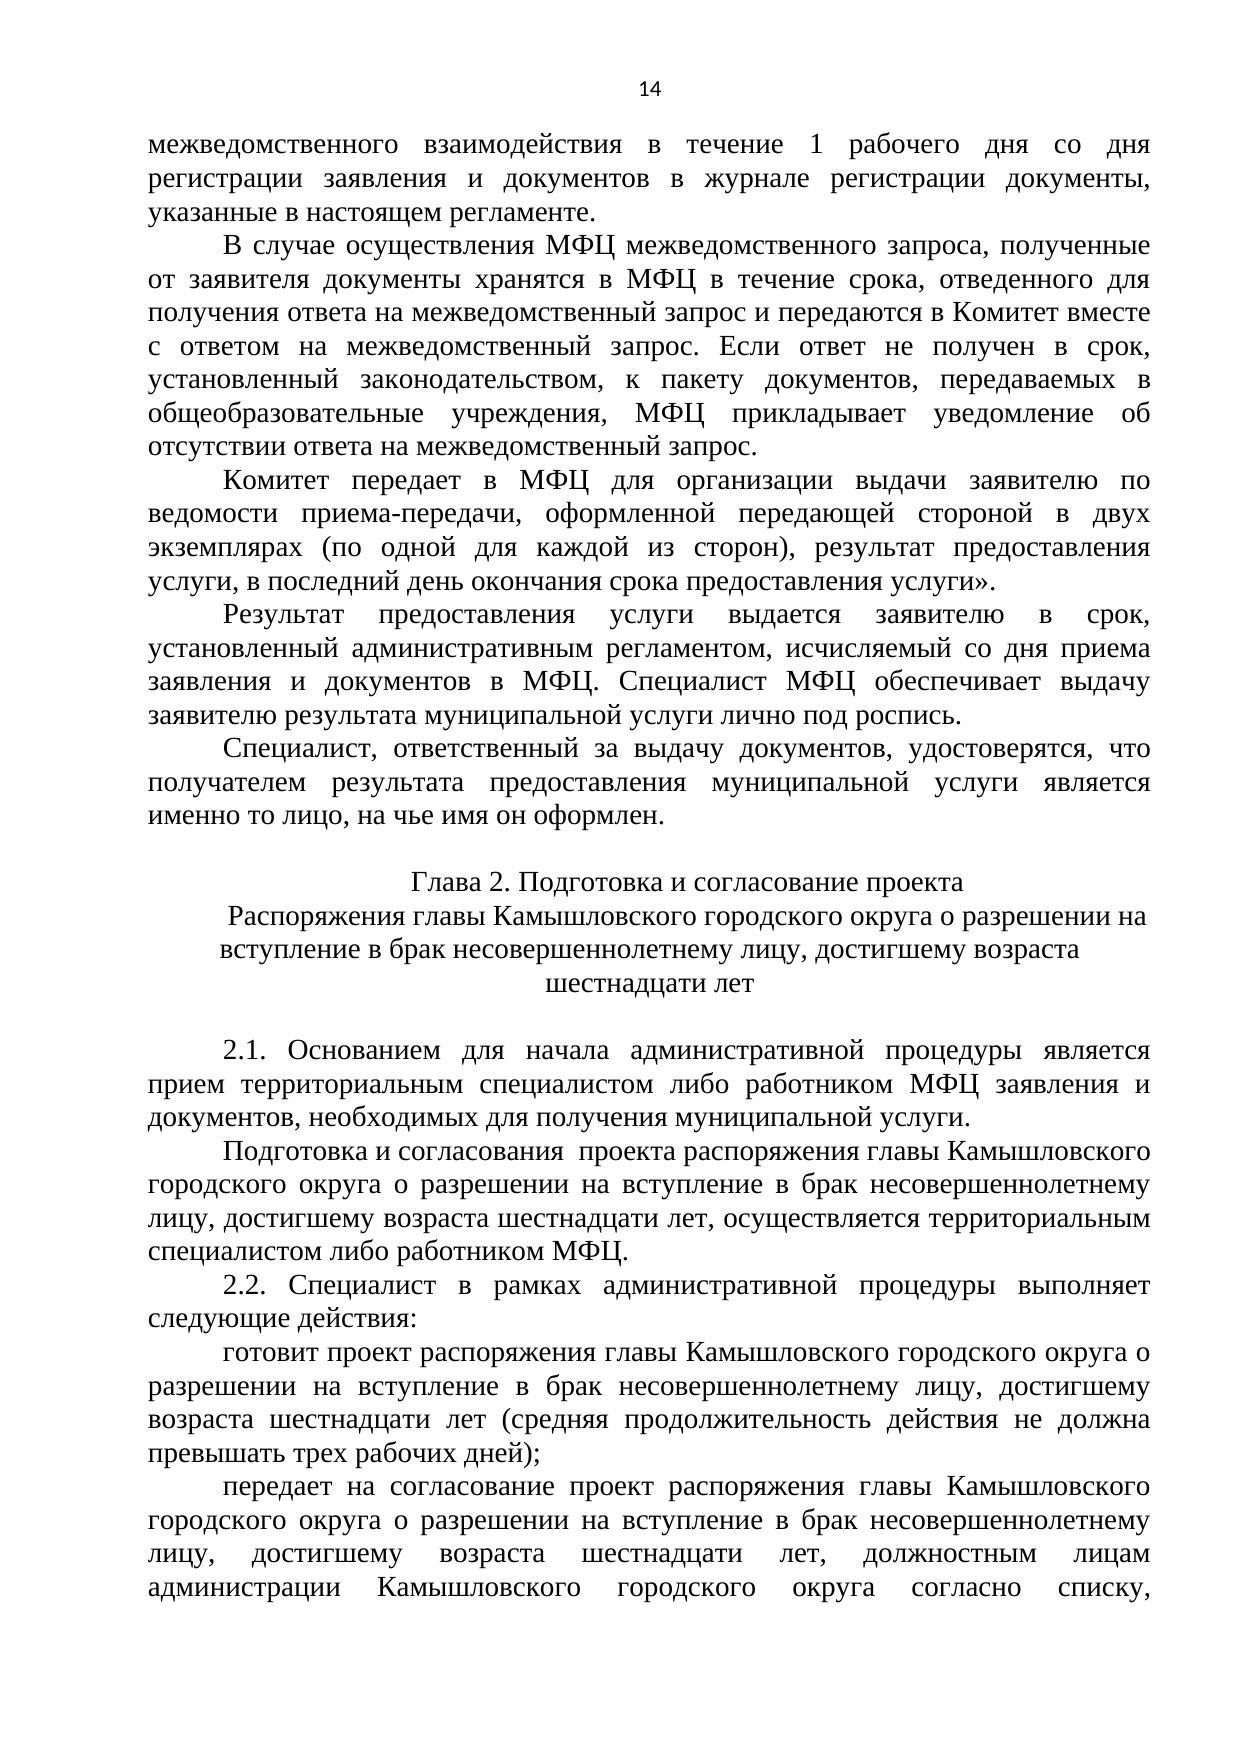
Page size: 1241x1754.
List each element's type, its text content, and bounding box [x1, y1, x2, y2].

text Глава 2. Подготовка и согласование проекта [148, 864, 1152, 898]
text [148, 1468, 1152, 1602]
text 2.1. Основанием для начала административной процедуры является прием территориальным специалистом либо работником МФЦ заявления и документов, необходимых для получения муниципальной услуги. [148, 1032, 1152, 1133]
text Подготовка и согласования проекта распоряжения главы Камышловского городского округа о разрешении на вступление в брак несовершеннолетнему лицу, достигшему возраста шестнадцати лет, осуществляется территориальным специалистом либо работником МФЦ. [148, 1133, 1152, 1267]
text Комитет передает в МФЦ для организации выдачи заявителю по ведомости приема-передачи, оформленной передающей стороной в двух экземплярах (по одной для каждой из сторон), результат предоставления услуги, в последний день окончания срока предоставления услуги». [148, 462, 1152, 596]
text готовит проект распоряжения главы Камышловского городского округа о разрешении на вступление в брак несовершеннолетнему лицу, достигшему возраста шестнадцати лет (средняя продолжительность действия не должна превышать трех рабочих дней); [148, 1334, 1152, 1468]
text Результат предоставления услуги выдается заявителю в срок, установленный административным регламентом, исчисляемый со дня приема заявления и документов в МФЦ. Специалист МФЦ обеспечивает выдачу заявителю результата муниципальной услуги лично под роспись. [148, 596, 1152, 730]
text В случае осуществления МФЦ межведомственного запроса, полученные от заявителя документы хранятся в МФЦ в течение срока, отведенного для получения ответа на межведомственный запрос и передаются в Комитет вместе с ответом на межведомственный запрос. Если ответ не получен в срок, установленный законодательством, к пакету документов, передаваемых в общеобразовательные учреждения, МФЦ прикладывает уведомление об отсутствии ответа на межведомственный запрос. [148, 227, 1152, 462]
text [148, 127, 1152, 227]
text Распоряжения главы Камышловского городского округа о разрешении на вступление в брак несовершеннолетнему лицу, достигшему возраста шестнадцати лет [148, 898, 1152, 999]
text Специалист, ответственный за выдачу документов, удостоверятся, что получателем результата предоставления муниципальной услуги является именно то лицо, на чье имя он оформлен. [148, 730, 1152, 831]
text 2.2. Специалист в рамках административной процедуры выполняет следующие действия: [148, 1267, 1152, 1334]
